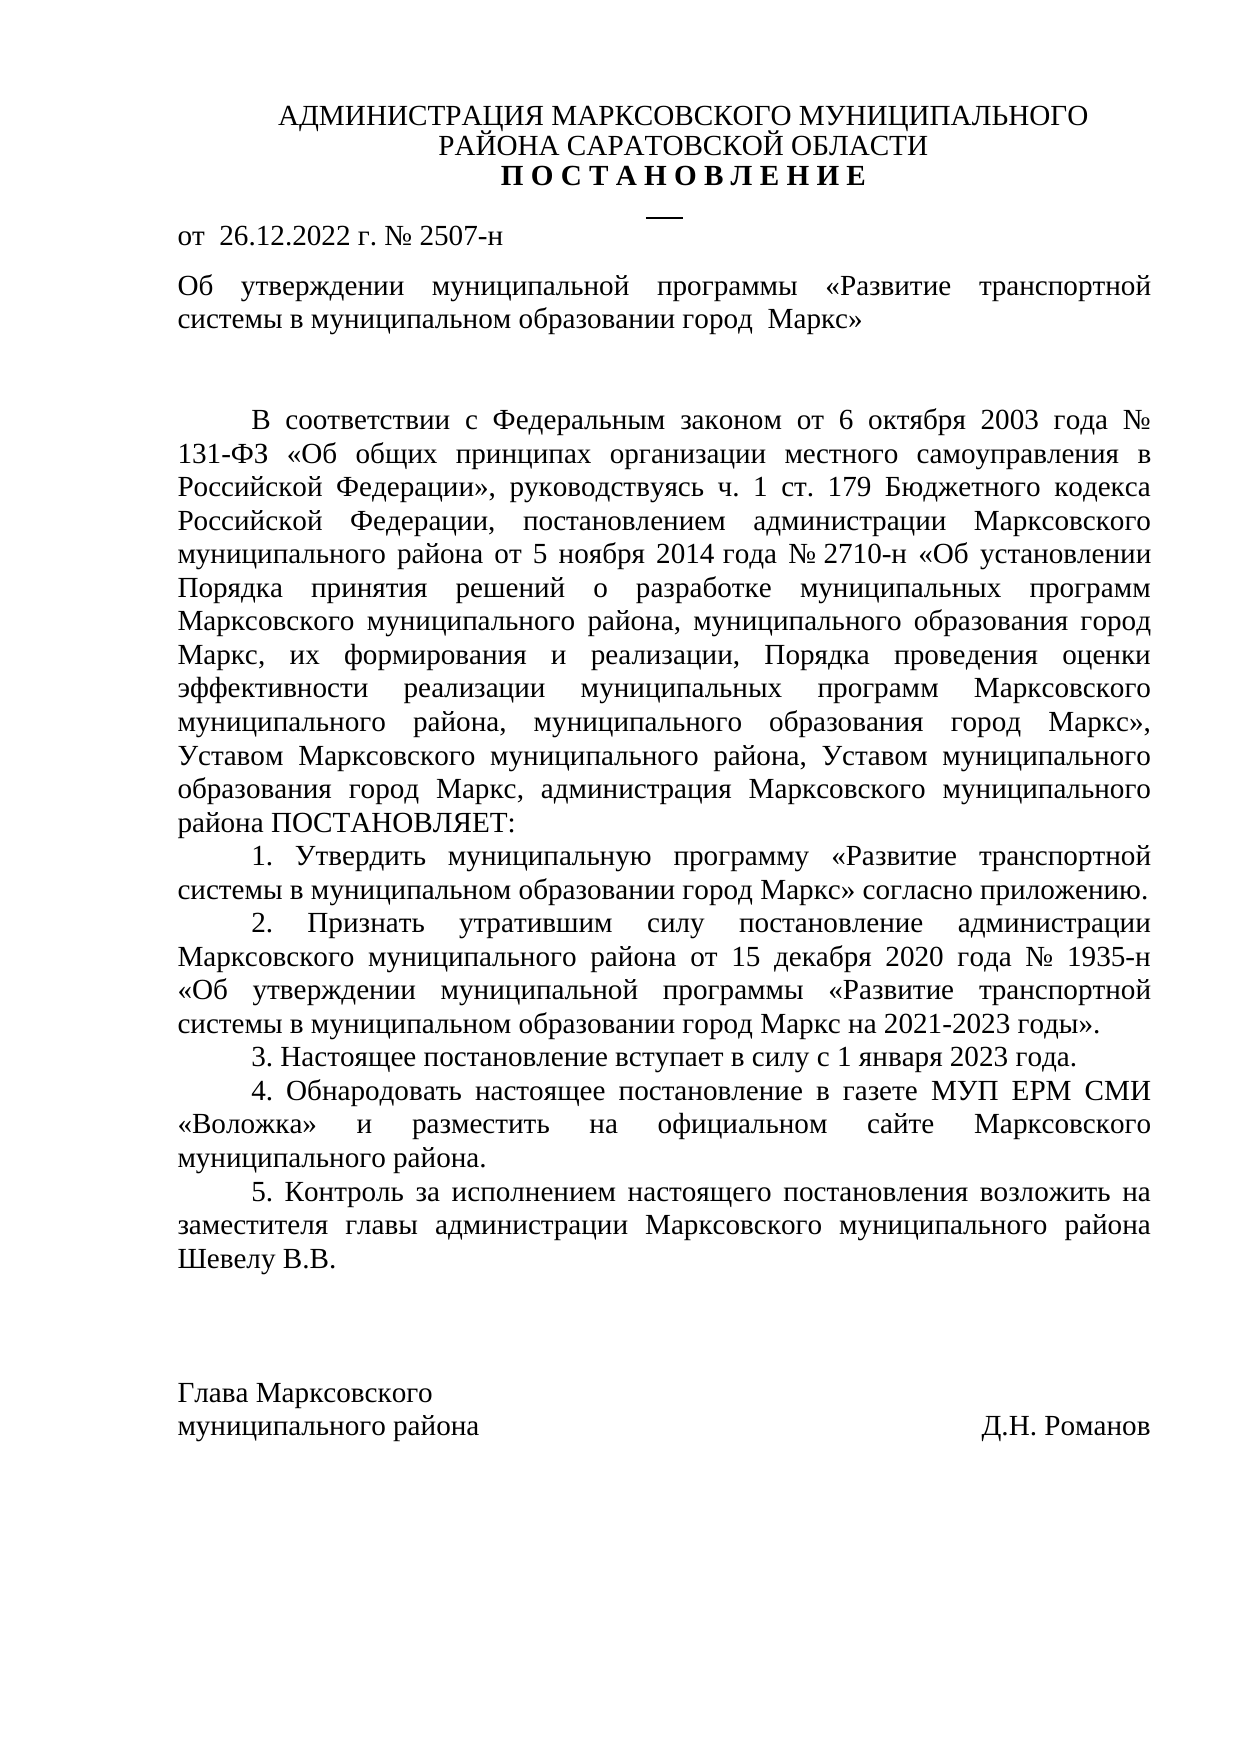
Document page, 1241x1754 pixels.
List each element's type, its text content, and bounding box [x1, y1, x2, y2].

text 3. Настоящее постановление вступает в силу с 1 января 2023 года. [177, 1039, 1152, 1073]
text 1. Утвердить муниципальную программу «Развитие транспортной системы в муниципальном образовании город Маркс» согласно приложению. [177, 838, 1152, 905]
text от 26.12.2022 г. № 2507-н [177, 221, 1152, 251]
list РАЙОНА САРАТОВСКОЙ ОБЛАСТИ [177, 131, 1152, 161]
text муниципального района Д.Н. Романов [177, 1408, 1152, 1442]
text Глава Марксовского [177, 1375, 1152, 1408]
list АДМИНИСТРАЦИЯ МАРКСОВСКОГО МУНИЦИПАЛЬНОГО [177, 101, 1152, 131]
text В соответствии с Федеральным законом от 6 октября № 131-ФЗ «Об общих принципах организации местного самоуправления в Российской Федерации», руководствуясь ч. 1 ст. 179 Бюджетного кодекса Российской Федерации, постановлением администрации Марксовского муниципального района от 5 ноября 2014 года № 2710-н «Об установлении Порядка принятия решений о разработке муниципальных программ Марксовского муниципального района, муниципального образования город Маркс, их формирования и реализации, Порядка проведения оценки эффективности реализации муниципальных программ Марксовского муниципального района, муниципального образования город Маркс», Уставом Марксовского муниципального района, Уставом муниципального образования город Маркс, администрация Марксовского муниципального района ПОСТАНОВЛЯЕТ: [177, 402, 1152, 838]
text 2. Признать утратившим силу постановление администрации Марксовского муниципального района от 15 декабря 2020 года № 1935-н «Об утверждении муниципальной программы «Развитие транспортной системы в муниципальном образовании город Маркс на 2021-2023 годы». [177, 905, 1152, 1039]
text 5. Контроль за исполнением настоящего постановления возложить на заместителя главы администрации Марксовского муниципального района Шевелу В.В. [177, 1174, 1152, 1274]
text Об утверждении муниципальной программы «Развитие транспортной системы в муниципальном образовании город Маркс» [177, 268, 1152, 335]
text 4. Обнародовать настоящее постановление в газете МУП ЕРМ СМИ «Воложка» и разместить на официальном сайте Марксовского муниципального района. [177, 1073, 1152, 1174]
list П О С Т А Н О В Л Е Н И Е [177, 161, 1152, 191]
